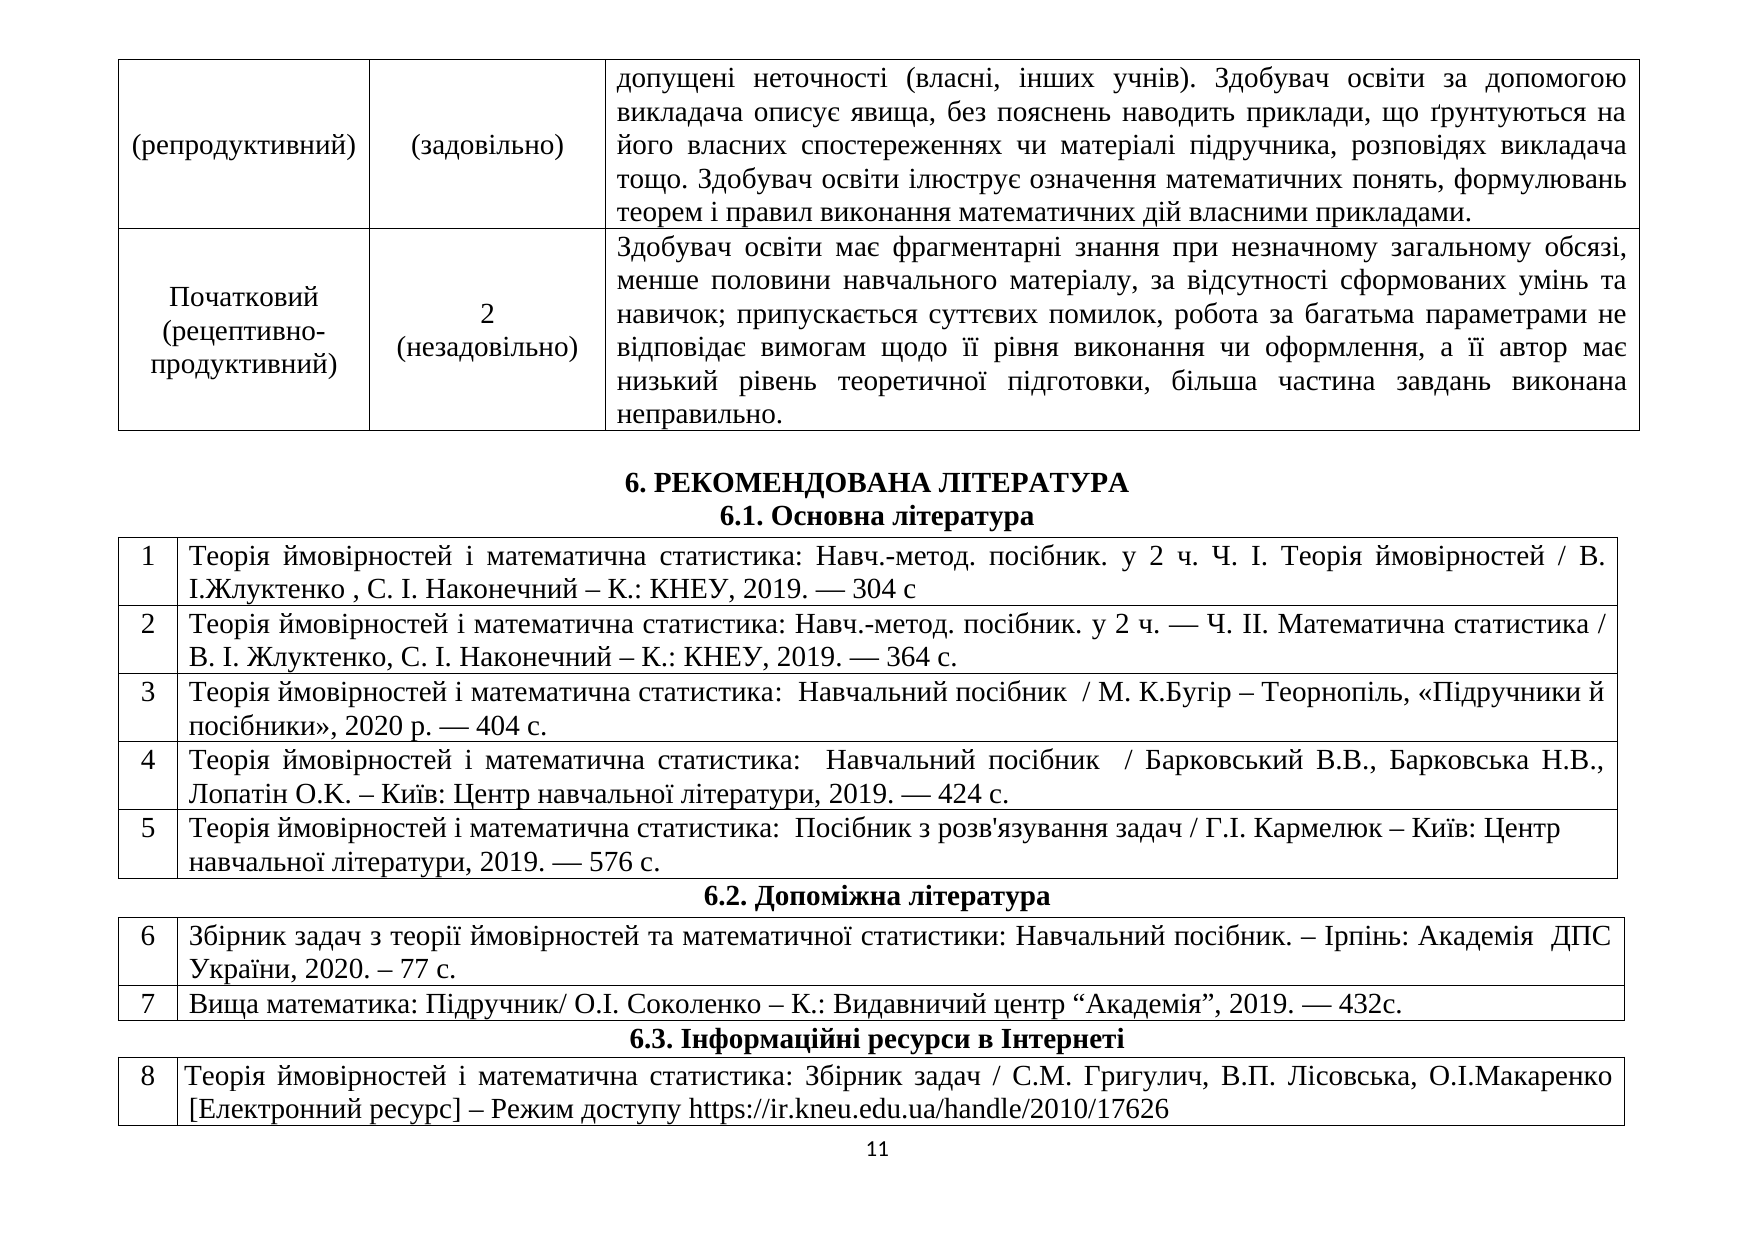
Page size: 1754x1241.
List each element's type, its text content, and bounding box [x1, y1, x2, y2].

table_header 1 [119, 538, 177, 605]
table_cell 2 [119, 606, 177, 673]
table_cell 5 [119, 810, 177, 877]
table_cell 7 [119, 986, 177, 1020]
table_cell 4 [119, 742, 177, 809]
table_header Теорія ймовірностей і математична статистика: Навч.-метод. посібник. у 2 ч. Ч. І. Теорія ймовірностей / В. І.Жлуктенко , С. І. Наконечний – К.: КНЕУ, 2019. — 304 с [178, 538, 1617, 605]
table_header 6 [119, 918, 177, 985]
table_cell Теорія ймовірностей і математична статистика: Навчальний посібник / М. К.Бугір – Теорнопіль, «Підручники й посібники», 2020 р. — 404 с. [178, 674, 1617, 741]
table_cell Теорія ймовірностей і математична статистика: Посібник з розв'язування задач / Г.І. Кармелюк – Київ: Центр навчальної літератури, 2019. — 576 с. [178, 810, 1617, 877]
text 6. Рекомендована література [89, 465, 1665, 498]
text 6.2. Допоміжна література [89, 878, 1665, 912]
table_header Збірник задач з теорії ймовірностей та математичної статистики: Навчальний посібник. – Ірпінь: Академія ДПС України, 2020. – 77 с. [178, 918, 1624, 985]
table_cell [119, 60, 369, 228]
table_cell Здобувач освіти має фрагментарні знання при незначному загальному обсязі, менше половини навчального матеріалу, за відсутності сформованих умінь та навичок; припускається суттєвих помилок, робота за багатьма параметрами не відповідає вимогам щодо її рівня виконання чи оформлення, а її автор має низький рівень теоретичної підготовки, більша частина завдань виконана неправильно. [606, 229, 1639, 430]
table_header Теорія ймовірностей і математична статистика: Збірник задач / С.М. Григулич, В.П. Лісовська, О.І.Макаренко [Електронний ресурс] – Режим доступу https://ir.kneu.edu.ua/handle/2010/17626 [178, 1058, 1624, 1125]
table_cell 2 (незадовільно) [370, 229, 605, 430]
table_cell Теорія ймовірностей і математична статистика: Навч.-метод. посібник. у 2 ч. — Ч. IІ. Математична статистика / В. І. Жлуктенко, С. І. Наконечний – К.: КНЕУ, 2019. — 364 с. [178, 606, 1617, 673]
table_cell Вища математика: Підручник/ О.І. Соколенко – К.: Видавничий центр “Академія”, 2019. — 432с. [178, 986, 1624, 1020]
text 6.1. Основна література [89, 498, 1665, 532]
text 6.3. Інформаційні ресурси в Інтернеті [89, 1021, 1665, 1054]
table_cell Початковий (рецептивно-продуктивний) [119, 229, 369, 430]
table_cell Теорія ймовірностей і математична статистика: Навчальний посібник / Барковський В.В., Барковська Н.В., Лопатін O.K. – Київ: Центр навчальної літератури, 2019. — 424 с. [178, 742, 1617, 809]
table_cell 3 (задовільно) [370, 60, 605, 228]
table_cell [606, 60, 1639, 228]
table_cell 3 [119, 674, 177, 741]
table_header 8 [119, 1058, 177, 1125]
